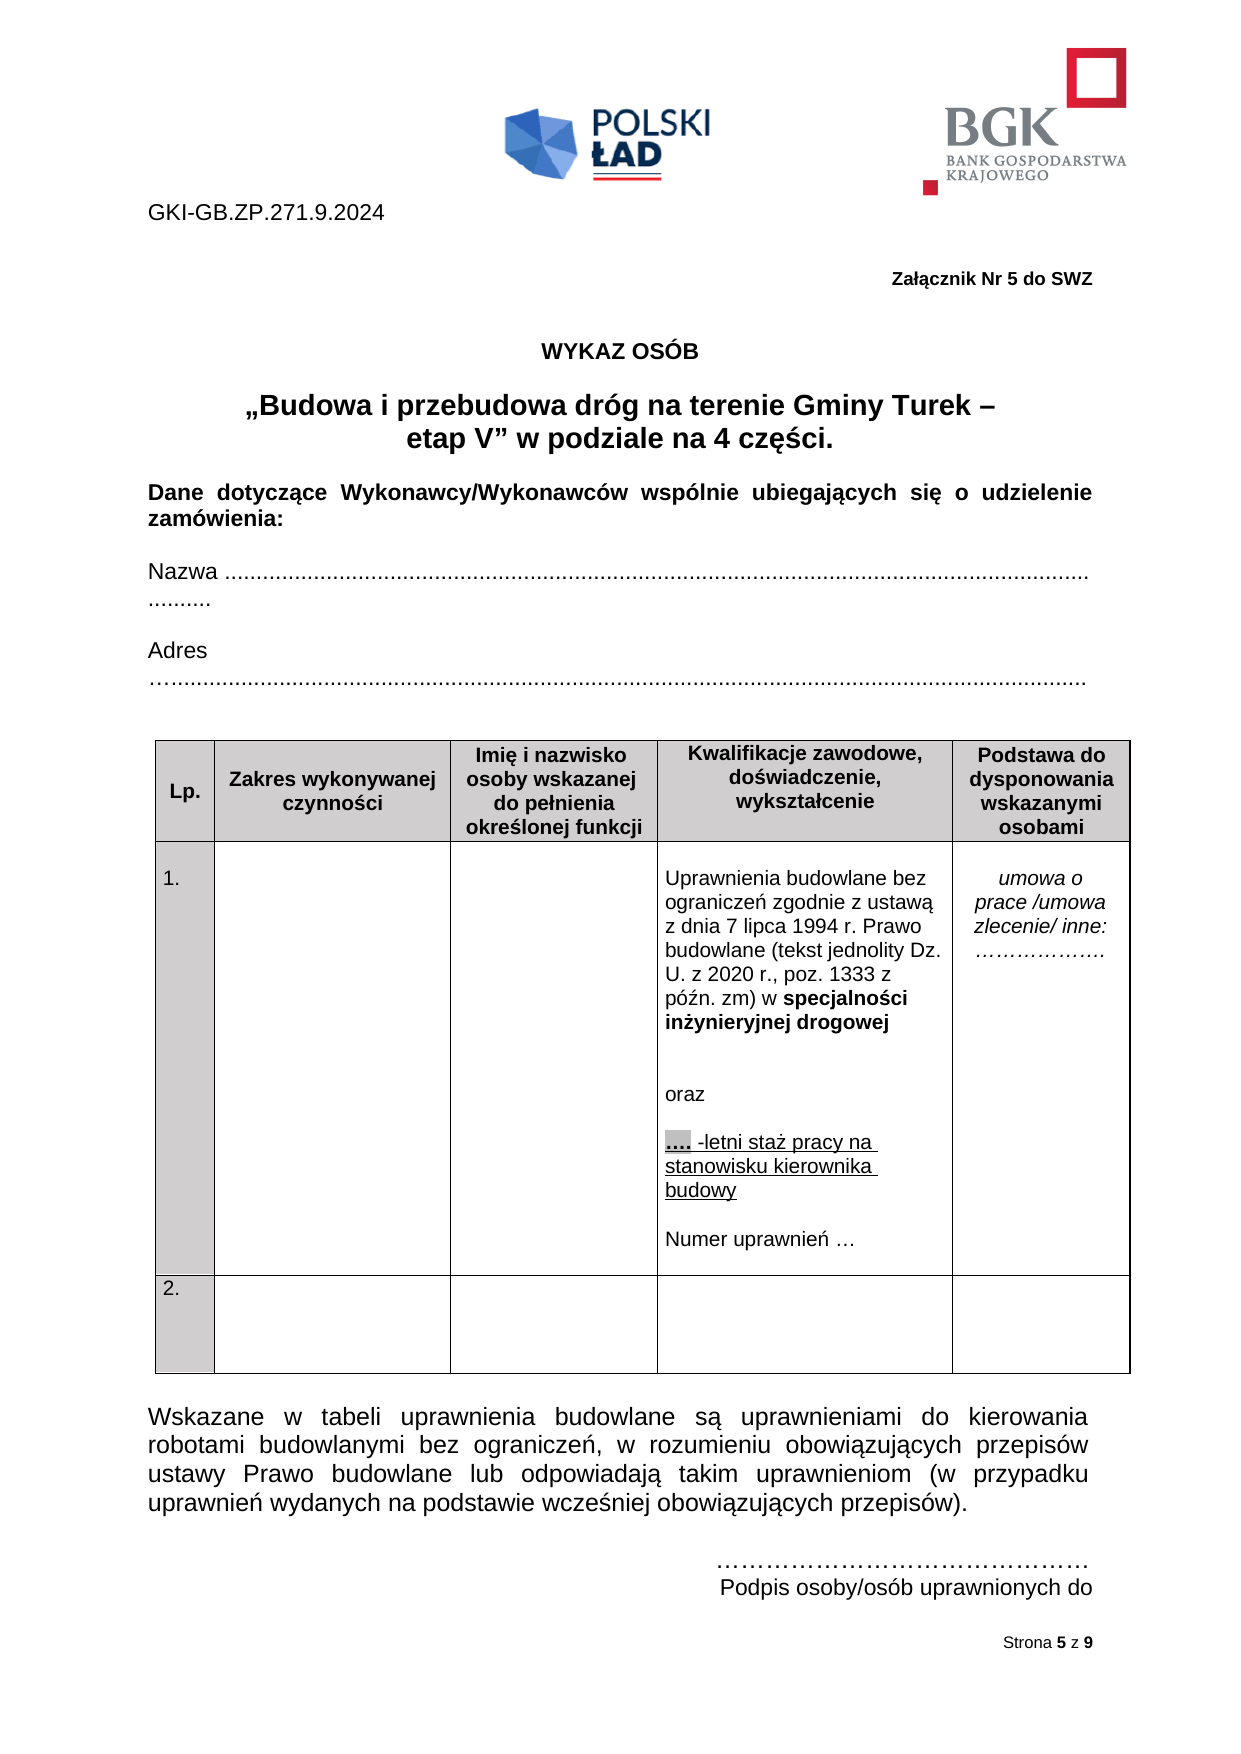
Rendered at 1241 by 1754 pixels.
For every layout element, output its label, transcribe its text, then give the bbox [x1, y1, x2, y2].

table_cell Uprawnienia budowlane bez ograniczeń zgodnie z ustawą z dnia 7 lipca 1994 r. Prawo budowlane (tekst jednolity Dz. U. z 2020 r., poz. 1333 z późn. zm) w specjalności inżynieryjnej drogowej oraz …. -letni staż pracy na stanowisku kierownika budowy Numer uprawnień … [658, 842, 952, 1274]
text Podpis osoby/osób uprawnionych do [148, 1574, 1093, 1600]
picture [908, 33, 1141, 210]
text etap V” w podziale na 4 części. [148, 422, 1093, 455]
text Wskazane w tabeli uprawnienia budowlane są uprawnieniami do kierowania robotami budowlanymi bez ograniczeń, w rozumieniu obowiązujących przepisów ustawy Prawo budowlane lub odpowiadają takim uprawnieniom (w przypadku uprawnień wydanych na podstawie wcześniej obowiązujących przepisów). [148, 1402, 1090, 1517]
table_cell [953, 1276, 1129, 1372]
text Adres …................................................................................................................................................ [148, 637, 1093, 690]
picture [490, 73, 750, 221]
table_header Kwalifikacje zawodowe, doświadczenie, wykształcenie [658, 741, 952, 841]
table_cell [451, 1276, 657, 1372]
table_cell umowa o prace /umowa zlecenie/ inne: ………………. [953, 842, 1129, 1274]
table_header Lp. [156, 741, 214, 841]
table_cell 2. [156, 1276, 214, 1372]
text Dane dotyczące Wykonawcy/Wykonawców wspólnie ubiegających się o udzielenie zamówienia: [148, 479, 1093, 532]
table_header Zakres wykonywanej czynności [215, 741, 450, 841]
table_header Podstawa do dysponowania wskazanymi osobami [953, 741, 1129, 841]
table_cell [451, 842, 657, 1274]
text Załącznik Nr 5 do SWZ [148, 268, 1093, 290]
text ……………………………………… [148, 1545, 1090, 1574]
table_header Imię i nazwisko osoby wskazanej do pełnienia określonej funkcji [451, 741, 657, 841]
text Nazwa .................................................................................................................................................. [148, 558, 1093, 611]
table_cell [658, 1276, 952, 1372]
table_cell [215, 1276, 450, 1372]
table_cell 1. [156, 842, 214, 1274]
text „Budowa i przebudowa dróg na terenie Gminy Turek – [148, 388, 1093, 422]
text WYKAZ OSÓB [148, 338, 1093, 364]
table_cell [215, 842, 450, 1274]
